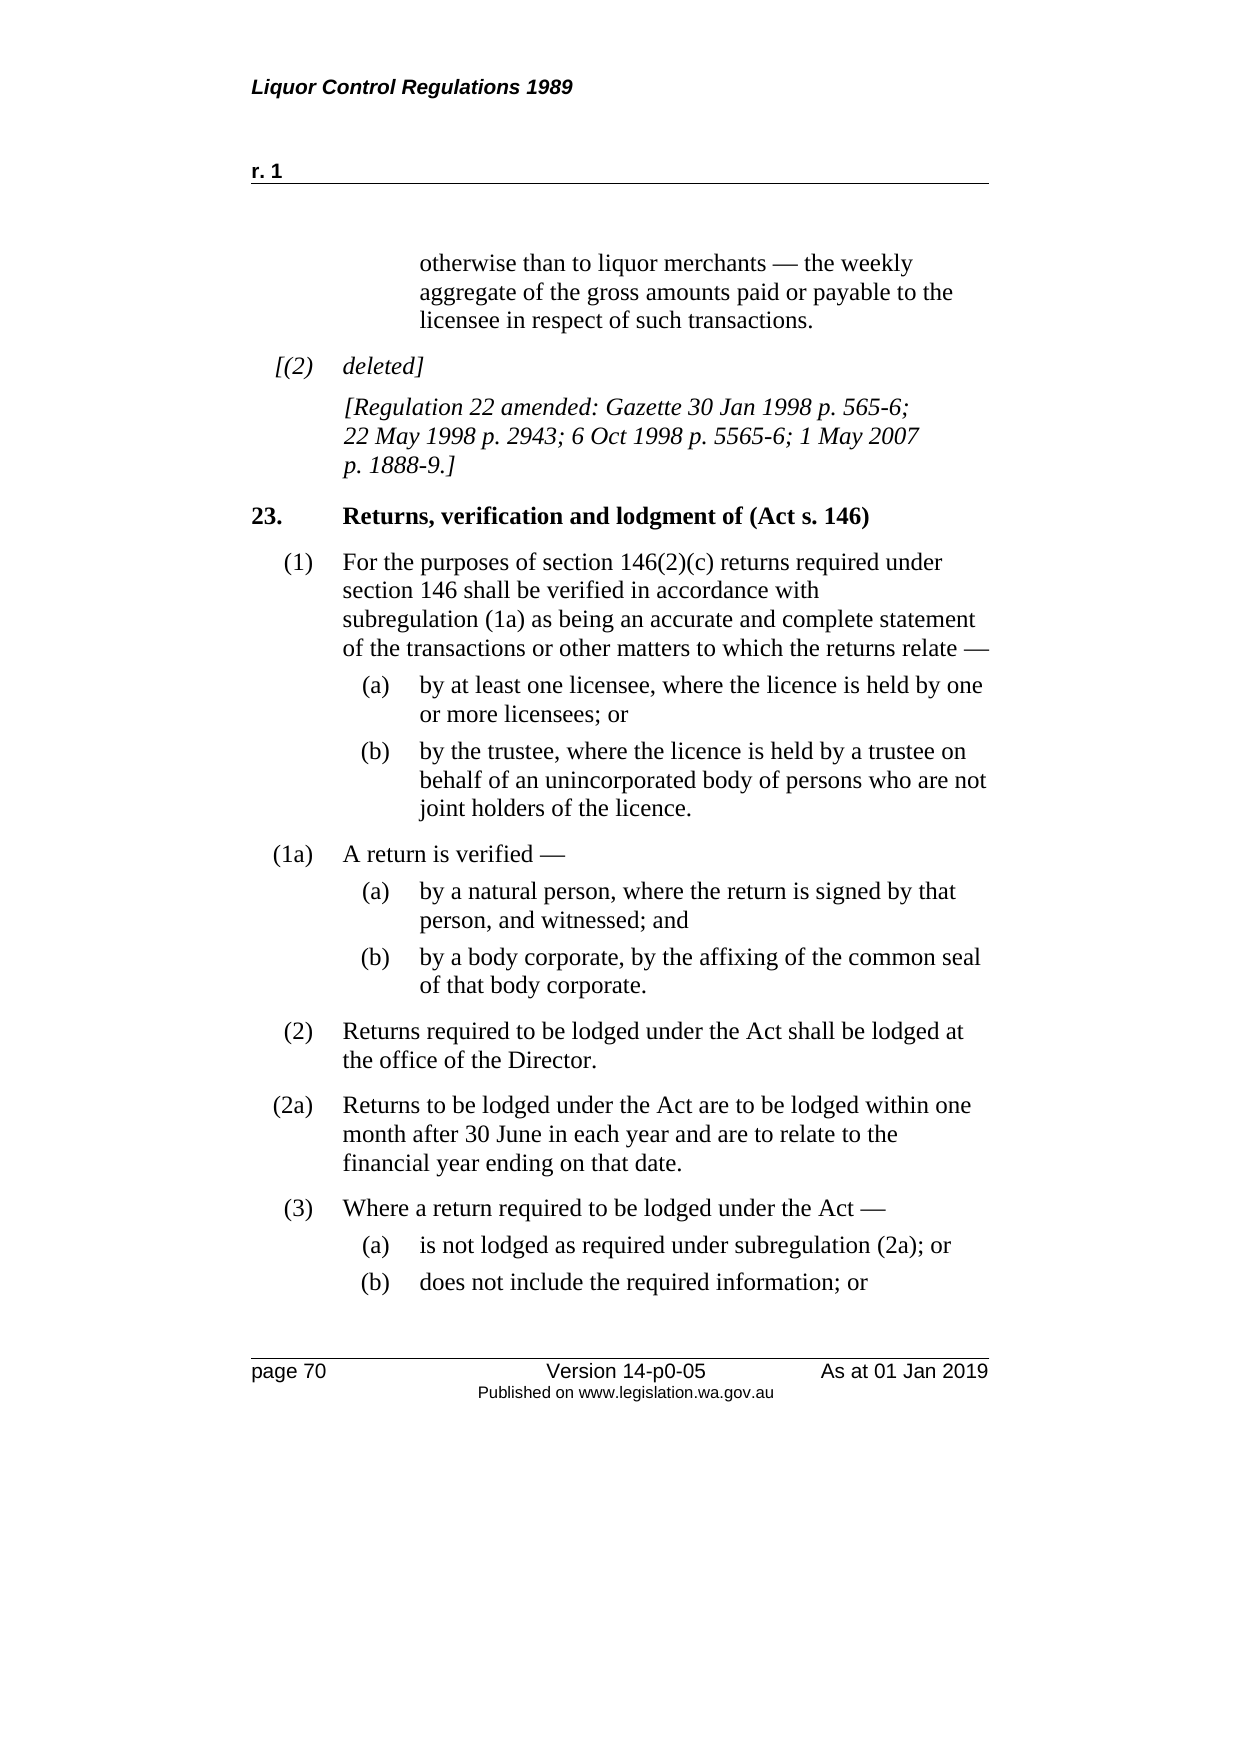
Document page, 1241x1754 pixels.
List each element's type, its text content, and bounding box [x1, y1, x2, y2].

text (b) does not include the required information; or [251, 1267, 989, 1296]
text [251, 248, 989, 334]
text (2a) Returns to be lodged under the Act are to be lodged within one month after 30 June in each year and are to relate to the financial year ending on that date. [251, 1090, 989, 1176]
text (a) by at least one licensee, where the licence is held by one or more licensees; or [251, 670, 989, 728]
text (1a) A return is verified — [251, 839, 989, 868]
text (a) is not lodged as required under subregulation (2a); or [251, 1230, 989, 1259]
text (3) Where a return required to be lodged under the Act — [251, 1193, 989, 1222]
text (2) Returns required to be lodged under the Act shall be lodged at the office of the Director. [251, 1016, 989, 1073]
text (b) by the trustee, where the licence is held by a trustee on behalf of an unincorporated body of persons who are not joint holders of the licence. [251, 736, 989, 822]
text [(2) deleted] [251, 351, 989, 380]
text (b) by a body corporate, by the affixing of the common seal of that body corporate. [251, 942, 989, 999]
text [Regulation 22 amended: Gazette 30 Jan 1998 p. 565-6; 22 May 1998 p. 2943; 6 Oct 1998 p. 5565-6; 1 May 2007 p. 1888-9.] [251, 392, 989, 478]
subtitle 23. Returns, verification and lodgment of (Act s. 146) [251, 501, 989, 530]
text (1) For the purposes of section 146(2)(c) returns required under section 146 shall be verified in accordance with subregulation (1a) as being an accurate and complete statement of the transactions or other matters to which the returns relate — [251, 547, 989, 662]
text (a) by a natural person, where the return is signed by that person, and witnessed; and [251, 876, 989, 933]
